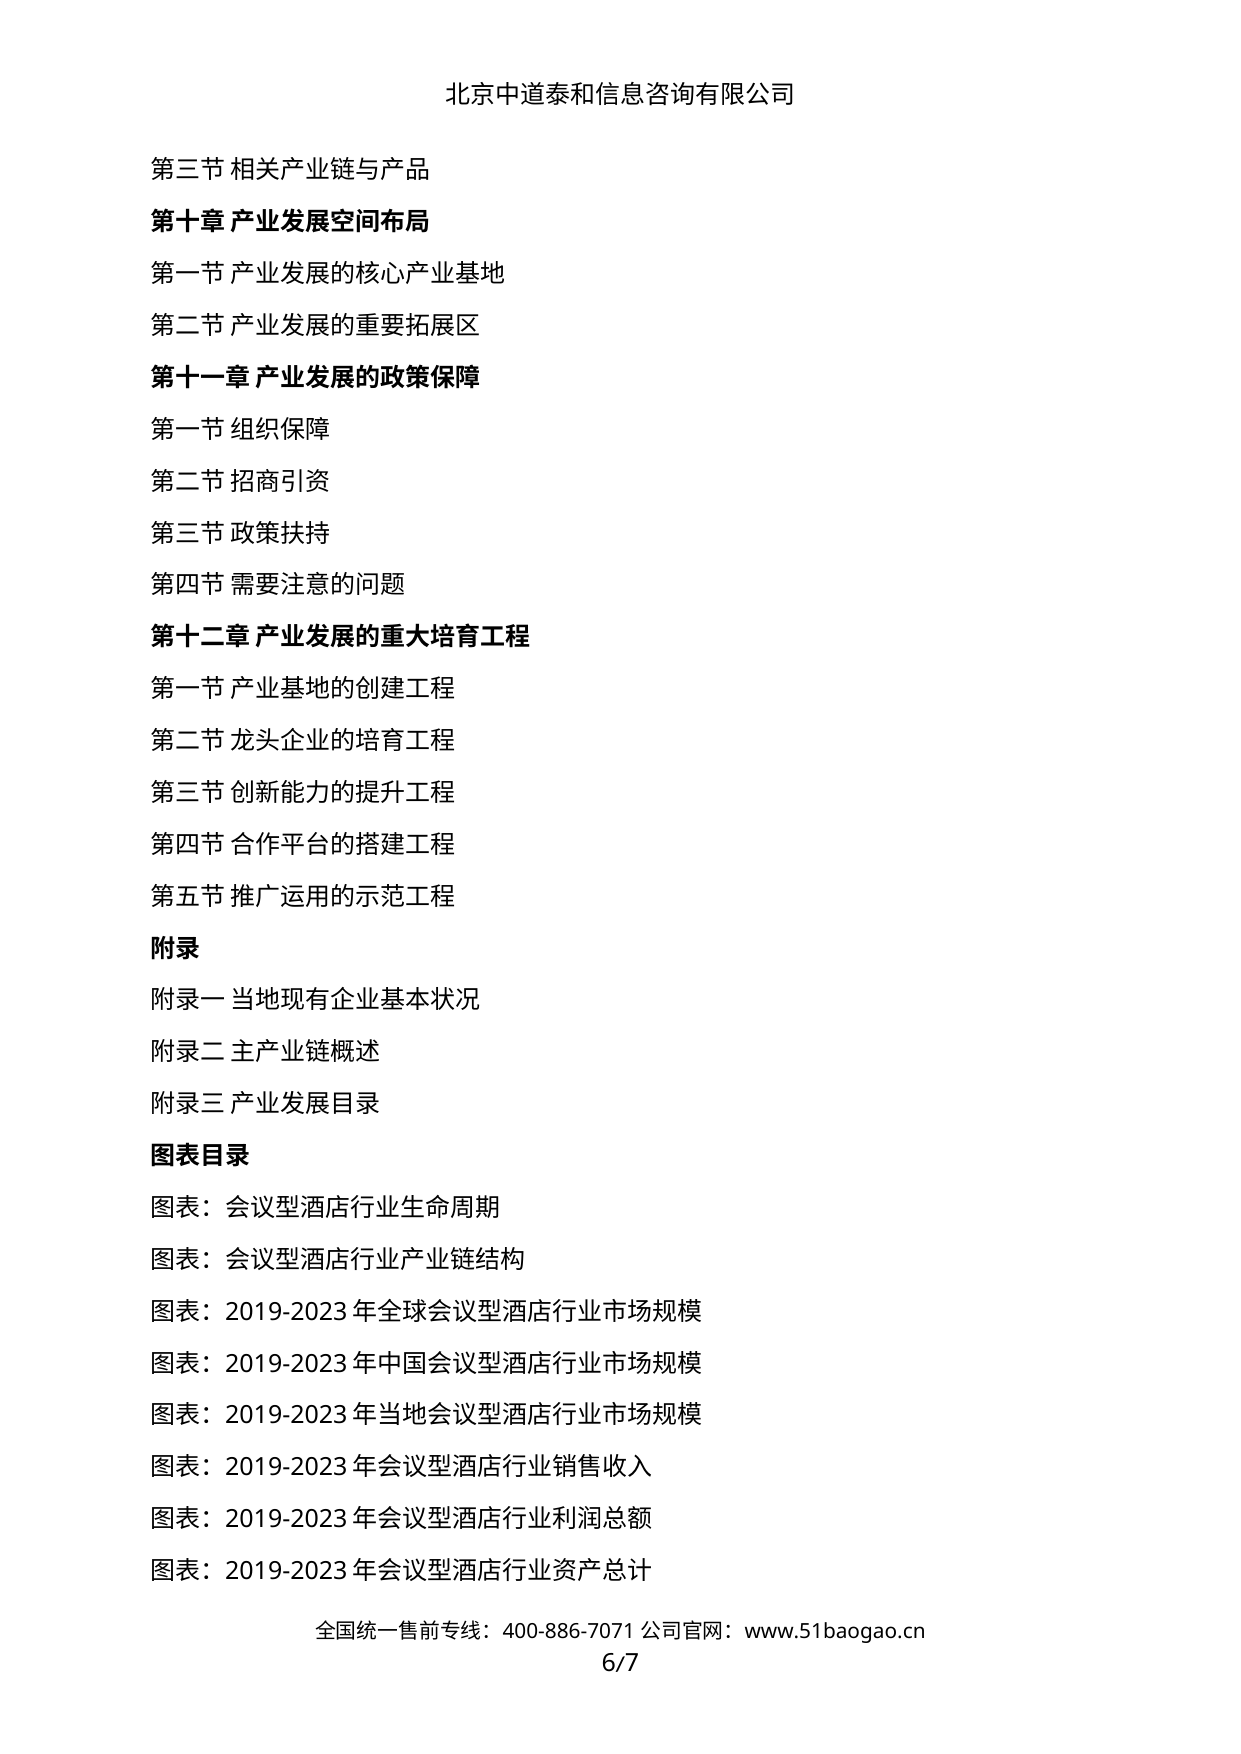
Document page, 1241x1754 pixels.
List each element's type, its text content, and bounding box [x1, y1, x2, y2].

text 第二节 产业发展的重要拓展区 [150, 306, 1090, 342]
text 第五节 推广运用的示范工程 [150, 876, 1090, 912]
text 附录一 当地现有企业基本状况 [150, 980, 1090, 1016]
text 第二节 龙头企业的培育工程 [150, 721, 1090, 757]
text 图表：2019-2023年全球会议型酒店行业市场规模 [150, 1291, 1090, 1327]
text 第一节 产业基地的创建工程 [150, 669, 1090, 705]
text 附录二 主产业链概述 [150, 1032, 1090, 1068]
text 图表：2019-2023年会议型酒店行业利润总额 [150, 1499, 1090, 1535]
text 第一节 产业发展的核心产业基地 [150, 254, 1090, 290]
text 第三节 相关产业链与产品 [150, 150, 1090, 186]
text 第三节 政策扶持 [150, 513, 1090, 549]
text 第四节 需要注意的问题 [150, 565, 1090, 601]
text 第三节 创新能力的提升工程 [150, 772, 1090, 809]
text 图表：2019-2023年当地会议型酒店行业市场规模 [150, 1395, 1090, 1431]
text 第十二章 产业发展的重大培育工程 [150, 617, 1090, 653]
text 图表目录 [150, 1136, 1090, 1172]
text 第四节 合作平台的搭建工程 [150, 824, 1090, 861]
text 图表：会议型酒店行业产业链结构 [150, 1239, 1090, 1276]
text 第一节 组织保障 [150, 409, 1090, 446]
text 第二节 招商引资 [150, 461, 1090, 497]
text 附录三 产业发展目录 [150, 1084, 1090, 1120]
text 第十章 产业发展空间布局 [150, 202, 1090, 238]
text 图表：会议型酒店行业生命周期 [150, 1187, 1090, 1224]
text 第十一章 产业发展的政策保障 [150, 357, 1090, 394]
text 图表：2019-2023年会议型酒店行业资产总计 [150, 1551, 1090, 1587]
text 附录 [150, 928, 1090, 964]
text 图表：2019-2023年会议型酒店行业销售收入 [150, 1447, 1090, 1483]
text 图表：2019-2023年中国会议型酒店行业市场规模 [150, 1343, 1090, 1379]
